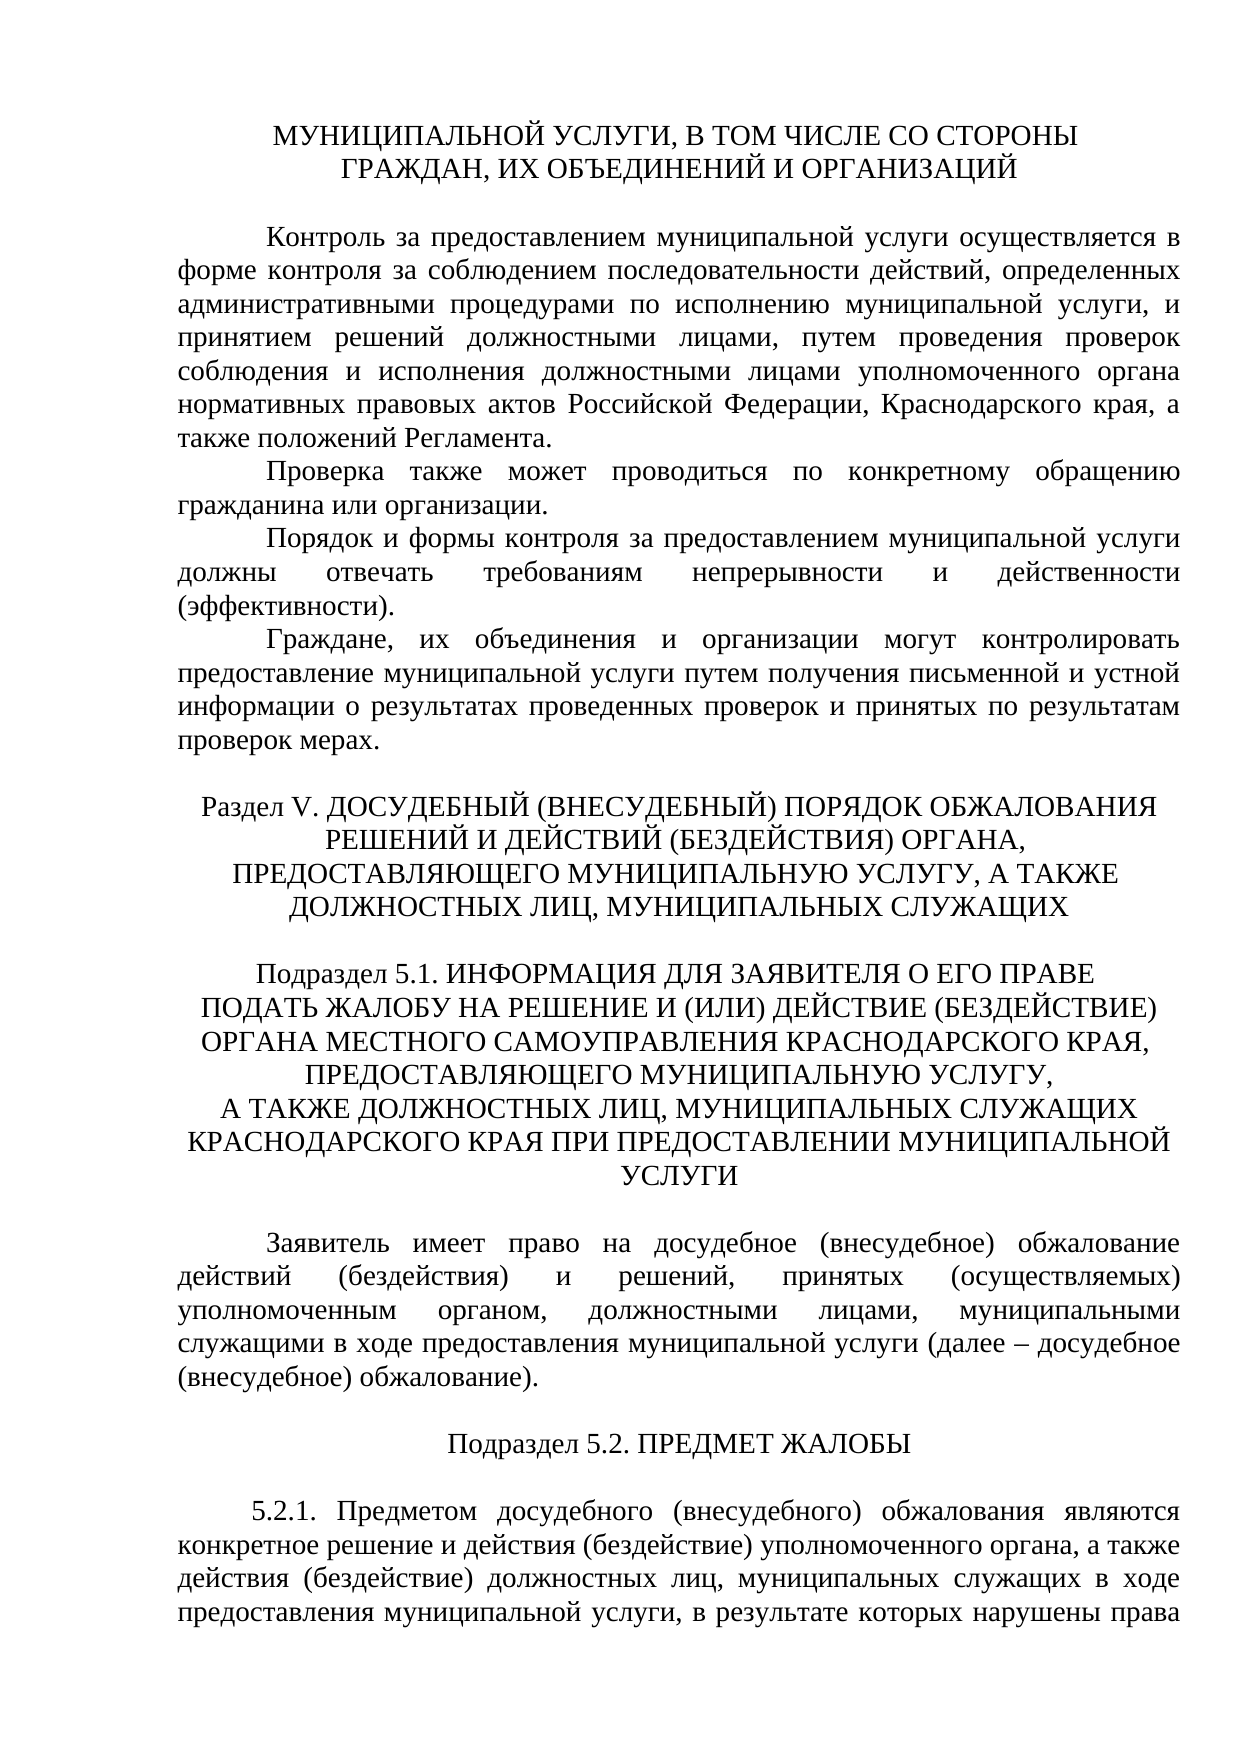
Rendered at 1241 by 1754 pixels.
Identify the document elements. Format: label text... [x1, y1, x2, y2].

text А ТАКЖЕ ДОЛЖНОСТНЫХ ЛИЦ, МУНИЦИПАЛЬНЫХ СЛУЖАЩИХ [177, 1091, 1181, 1124]
text Порядок и формы контроля за предоставлением муниципальной услуги должны отвечать требованиям непрерывности и действенности (эффективности). [177, 521, 1181, 621]
text Контроль за предоставлением муниципальной услуги осуществляется в форме контроля за соблюдением последовательности действий, определенных административными процедурами по исполнению муниципальной услуги, и принятием решений должностными лицами, путем проведения проверок соблюдения и исполнения должностными лицами уполномоченного органа нормативных правовых актов Российской Федерации, Краснодарского края, а также положений Регламента. [177, 219, 1181, 453]
text Граждане, их объединения и организации могут контролировать предоставление муниципальной услуги путем получения письменной и устной информации о результатах проведенных проверок и принятых по результатам проверок мерах. [177, 621, 1181, 755]
text Проверка также может проводиться по конкретному обращению гражданина или организации. [177, 453, 1181, 521]
text Заявитель имеет право на досудебное (внесудебное) обжалование действий (бездействия) и решений, принятых (осуществляемых) уполномоченным органом, должностными лицами, муниципальными служащими в ходе предоставления муниципальной услуги (далее – досудебное (внесудебное) обжалование). [177, 1225, 1181, 1393]
text КРАСНОДАРСКОГО КРАЯ ПРИ ПРЕДОСТАВЛЕНИИ МУНИЦИПАЛЬНОЙ УСЛУГИ [177, 1124, 1181, 1191]
text Раздел V. ДОСУДЕБНЫЙ (ВНЕСУДЕБНЫЙ) ПОРЯДОК ОБЖАЛОВАНИЯ РЕШЕНИЙ И ДЕЙСТВИЙ (БЕЗДЕЙСТВИЯ) ОРГАНА, ПРЕДОСТАВЛЯЮЩЕГО МУНИЦИПАЛЬНУЮ УСЛУГУ, А ТАКЖЕ ДОЛЖНОСТНЫХ ЛИЦ, МУНИЦИПАЛЬНЫХ СЛУЖАЩИХ [177, 789, 1181, 923]
text Подраздел 5.1. ИНФОРМАЦИЯ ДЛЯ ЗАЯВИТЕЛЯ О ЕГО ПРАВЕ ПОДАТЬ ЖАЛОБУ НА РЕШЕНИЕ И (ИЛИ) ДЕЙСТВИЕ (БЕЗДЕЙСТВИЕ) ОРГАНА МЕСТНОГО САМОУПРАВЛЕНИЯ КРАСНОДАРСКОГО КРАЯ, ПРЕДОСТАВЛЯЮЩЕГО МУНИЦИПАЛЬНУЮ УСЛУГУ, [177, 957, 1181, 1091]
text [177, 118, 1181, 185]
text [177, 1493, 1181, 1627]
text Подраздел 5.2. ПРЕДМЕТ ЖАЛОБЫ [177, 1426, 1181, 1460]
